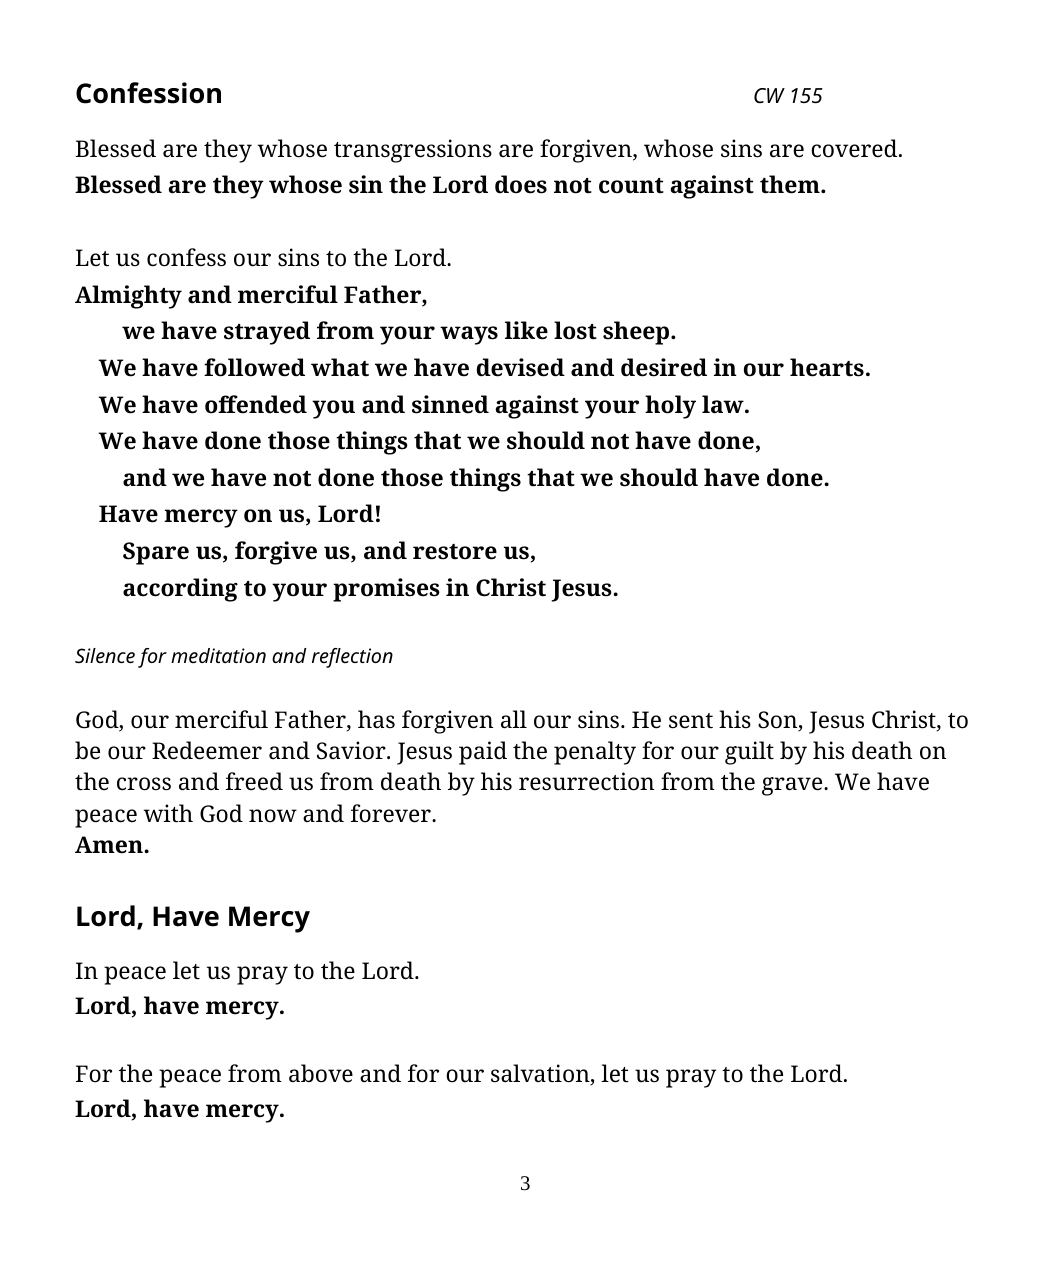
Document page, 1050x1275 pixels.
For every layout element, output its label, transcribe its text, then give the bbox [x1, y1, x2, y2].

text Almighty and merciful Father, we have strayed from your ways like lost sheep. [75, 279, 975, 347]
text Lord, have mercy. [75, 989, 975, 1021]
text Blessed are they whose sin the Lord does not count against them. [75, 169, 975, 201]
text Blessed are they whose transgressions are forgiven, whose sins are covered. [75, 133, 975, 164]
text Let us confess our sins to the Lord. [75, 242, 975, 274]
text Amen. [75, 829, 975, 860]
text In peace let us pray to the Lord. [75, 955, 975, 986]
text We have followed what we have devised and desired in our hearts. We have offended you and sinned against your holy law. We have done those things that we should not have done, and we have not done those things that we should have done. Have mercy on us, Lord! Spare us, forgive us, and restore us, according to your promises in Christ Jesus. [75, 352, 975, 603]
text Lord, have mercy. [75, 1093, 975, 1124]
text Silence for meditation and reflection [75, 642, 975, 669]
text Lord, Have Mercy [75, 897, 975, 934]
text Confession CW 155 [75, 75, 975, 112]
text God, our merciful Father, has forgiven all our sins. He sent his Son, Jesus Christ, to be our Redeemer and Savior. Jesus paid the penalty for our guilt by his death on the cross and freed us from death by his resurrection from the grave. We have peace with God now and forever. [75, 704, 975, 829]
text For the peace from above and for our salvation, let us pray to the Lord. [75, 1058, 975, 1089]
